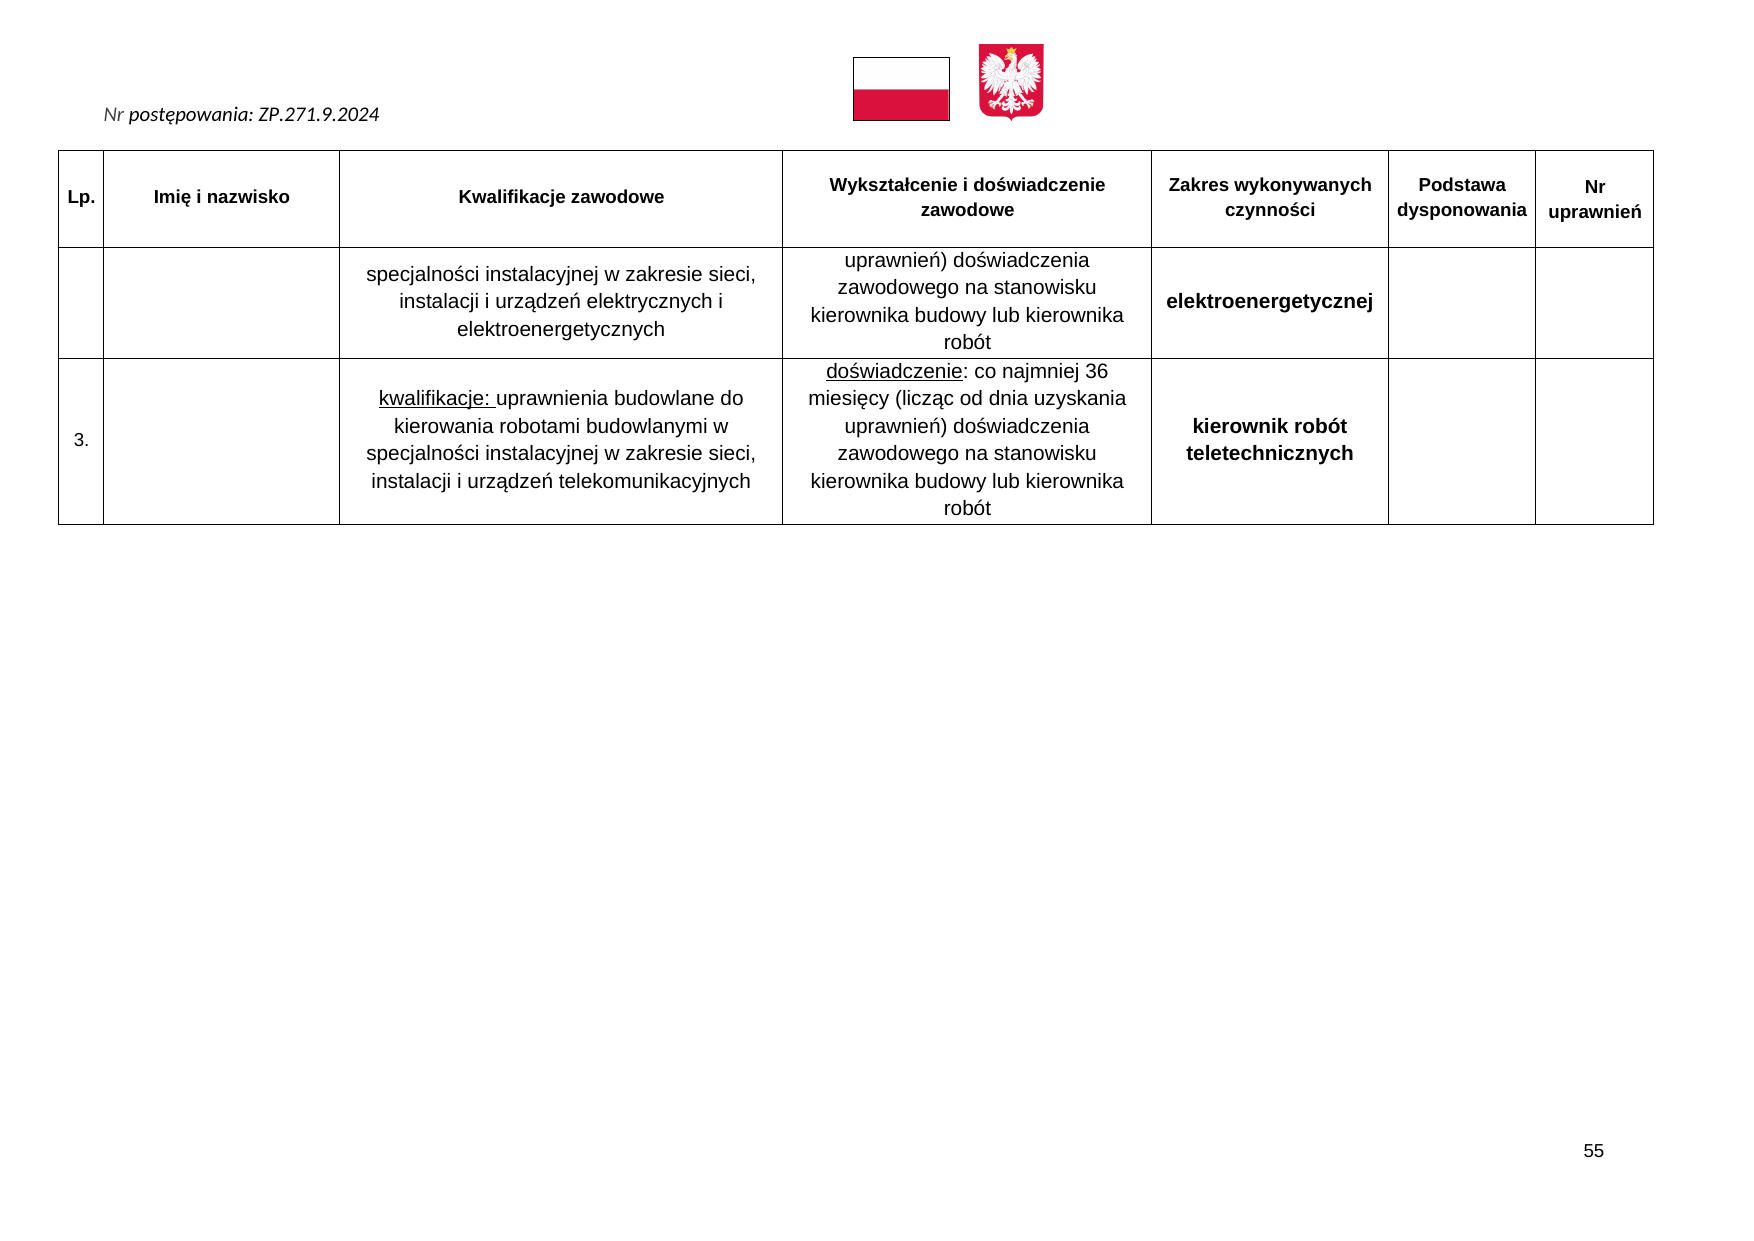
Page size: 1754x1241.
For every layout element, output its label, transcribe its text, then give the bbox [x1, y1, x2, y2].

table_cell kwalifikacje: uprawnienia budowlane do kierowania robotami budowlanymi w specjalności instalacyjnej w zakresie sieci, instalacji i urządzeń telekomunikacyjnych [340, 359, 782, 524]
table_header Imię i nazwisko [104, 151, 339, 247]
table_cell kierownik robót branży elektrycznej i elektroenergetycznej [1152, 248, 1388, 358]
table_header Nr uprawnień [1536, 151, 1653, 247]
table_cell [1536, 359, 1653, 524]
picture [854, 58, 949, 120]
table_cell [1536, 248, 1653, 358]
table_header Wykształcenie i doświadczenie zawodowe [783, 151, 1151, 247]
picture [977, 44, 1044, 121]
table_cell 2. [59, 248, 103, 358]
table_header Podstawa dysponowania [1389, 151, 1535, 247]
table_header Kwalifikacje zawodowe [340, 151, 782, 247]
table_cell kierownik robót teletechnicznych [1152, 359, 1388, 524]
table_cell [1389, 359, 1535, 524]
table_cell [104, 248, 339, 358]
table_header Lp. [59, 151, 103, 247]
table_header Zakres wykonywanych czynności [1152, 151, 1388, 247]
table_cell 3. [59, 359, 103, 524]
table_cell [104, 359, 339, 524]
table_cell [1389, 248, 1535, 358]
